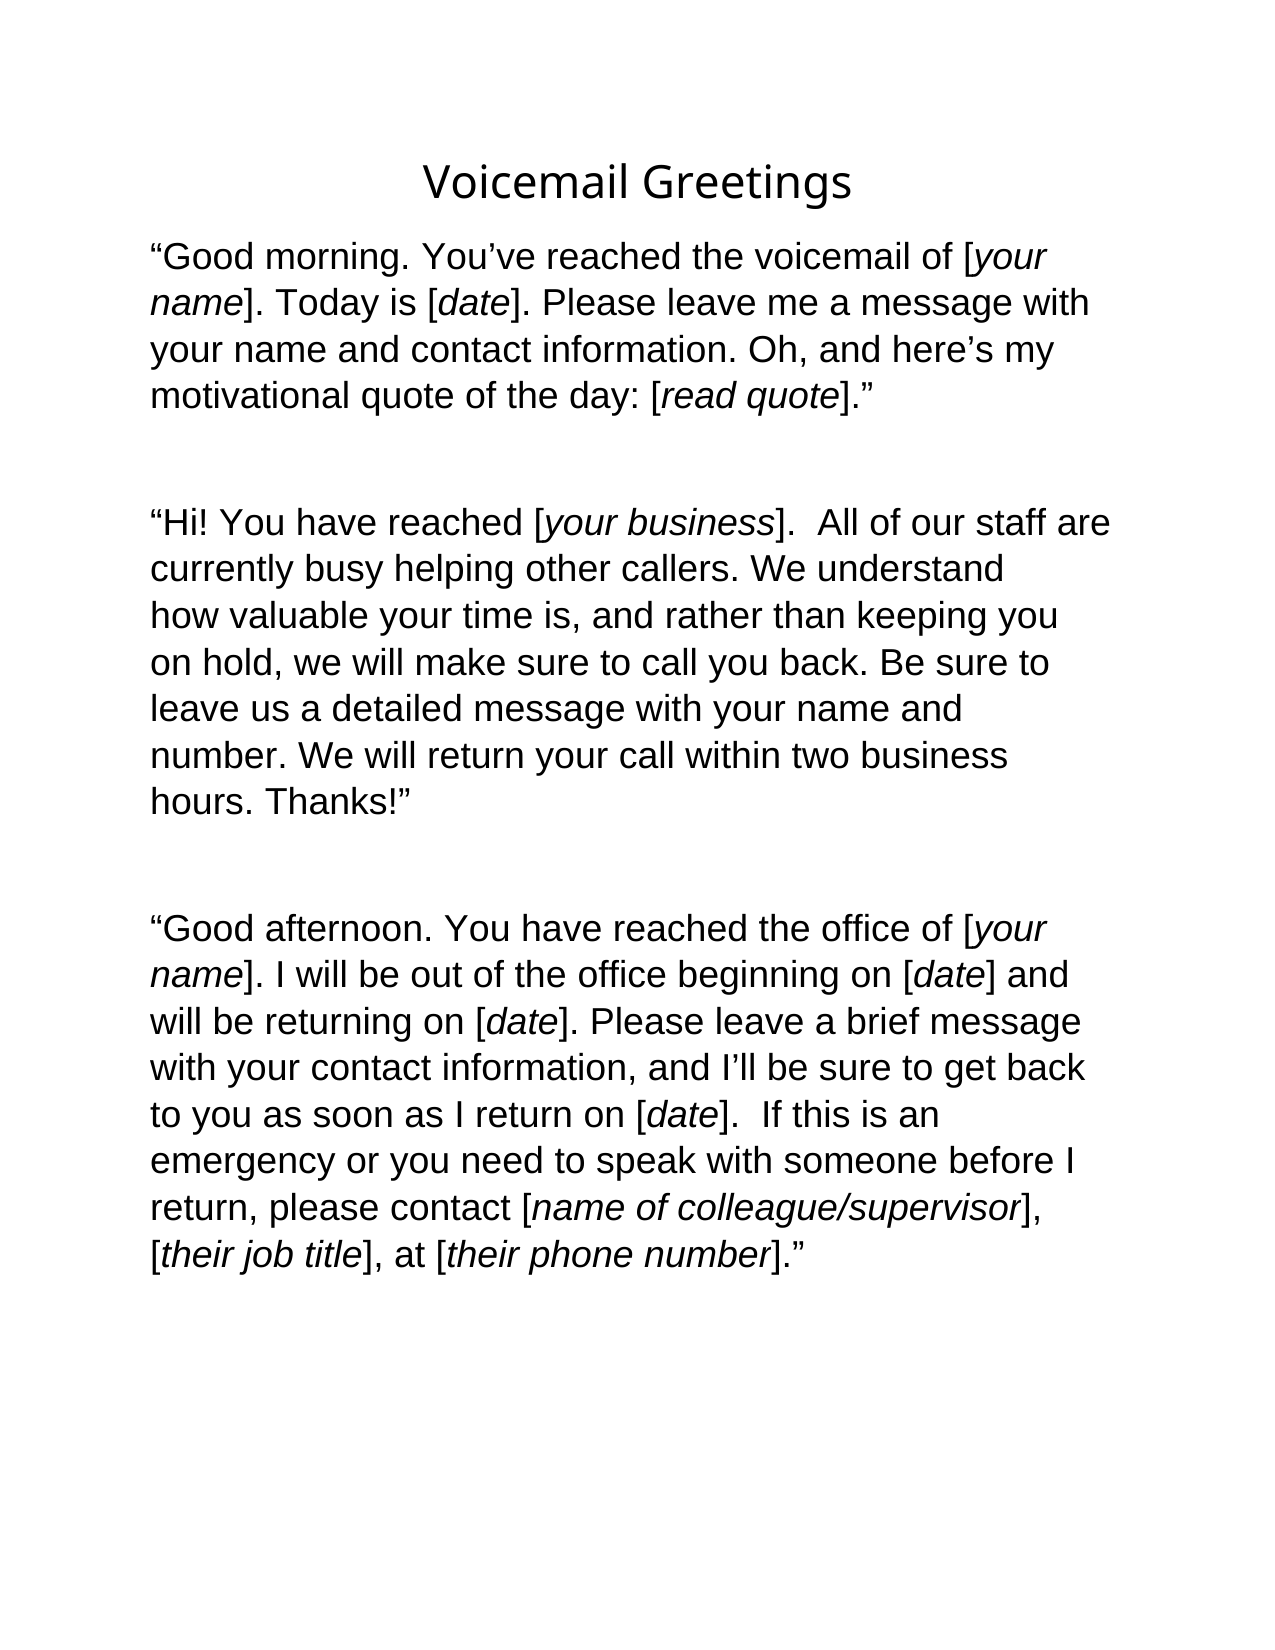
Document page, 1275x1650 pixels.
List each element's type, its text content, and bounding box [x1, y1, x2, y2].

text “Good morning. You’ve reached the voicemail of [your name]. Today is [date]. Please leave me a message with your name and contact information. Oh, and here’s my motivational quote of the day: [read quote].” [150, 234, 1125, 417]
text “Hi! You have reached [your business]. All of our staff are currently busy helping other callers. We understand how valuable your time is, and rather than keeping you on hold, we will make sure to call you back. Be sure to leave us a detailed message with your name and number. We will return your call within two business hours. Thanks!” [150, 500, 1125, 823]
text Voicemail Greetings [150, 150, 1125, 212]
text “Good afternoon. You have reached the office of [your name]. I will be out of the office beginning on [date] and will be returning on [date]. Please leave a brief message with your contact information, and I’ll be sure to get back to you as soon as I return on [date]. If this is an emergency or you need to speak with someone before I return, please contact [name of colleague/supervisor], [their job title], at [their phone number].” [150, 906, 1125, 1275]
